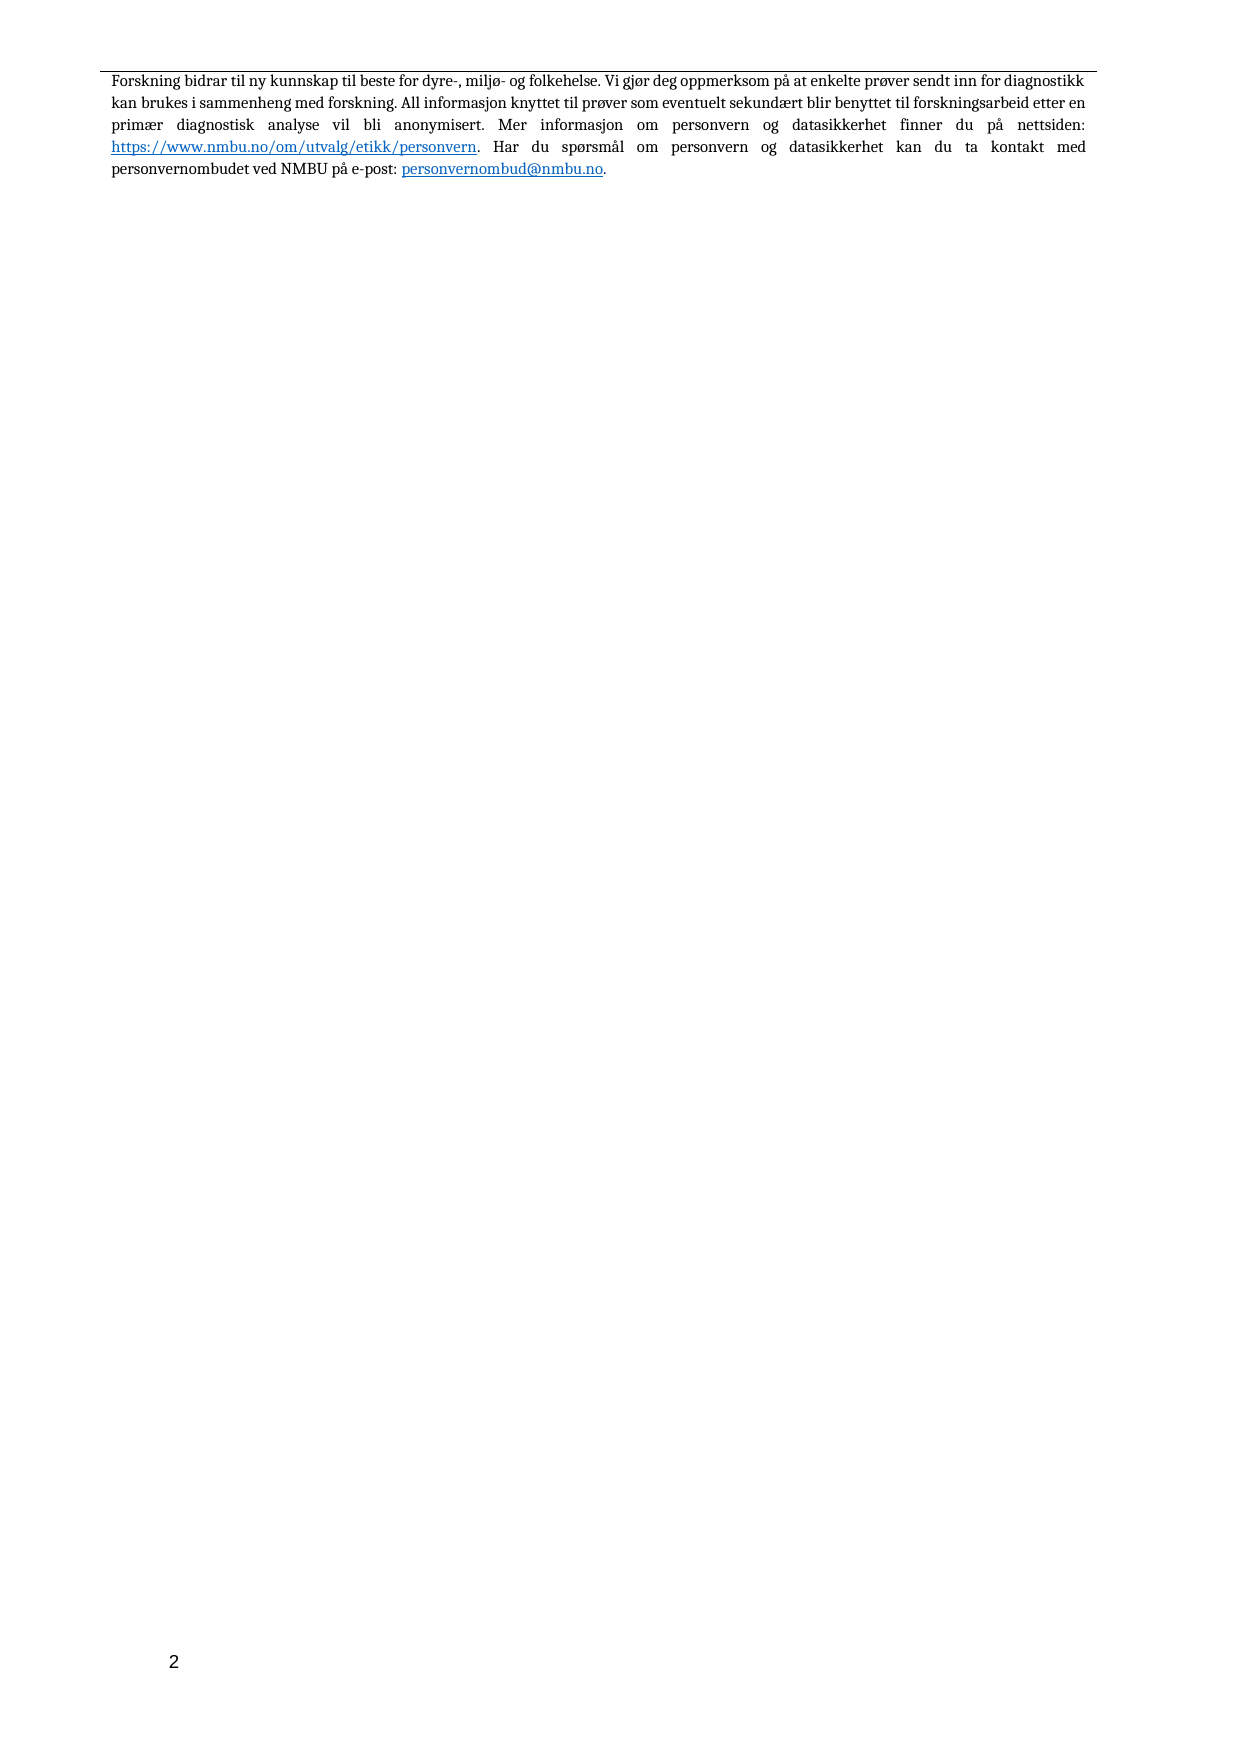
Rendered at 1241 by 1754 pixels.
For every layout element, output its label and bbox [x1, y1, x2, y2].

table_cell [100, 72, 1097, 183]
